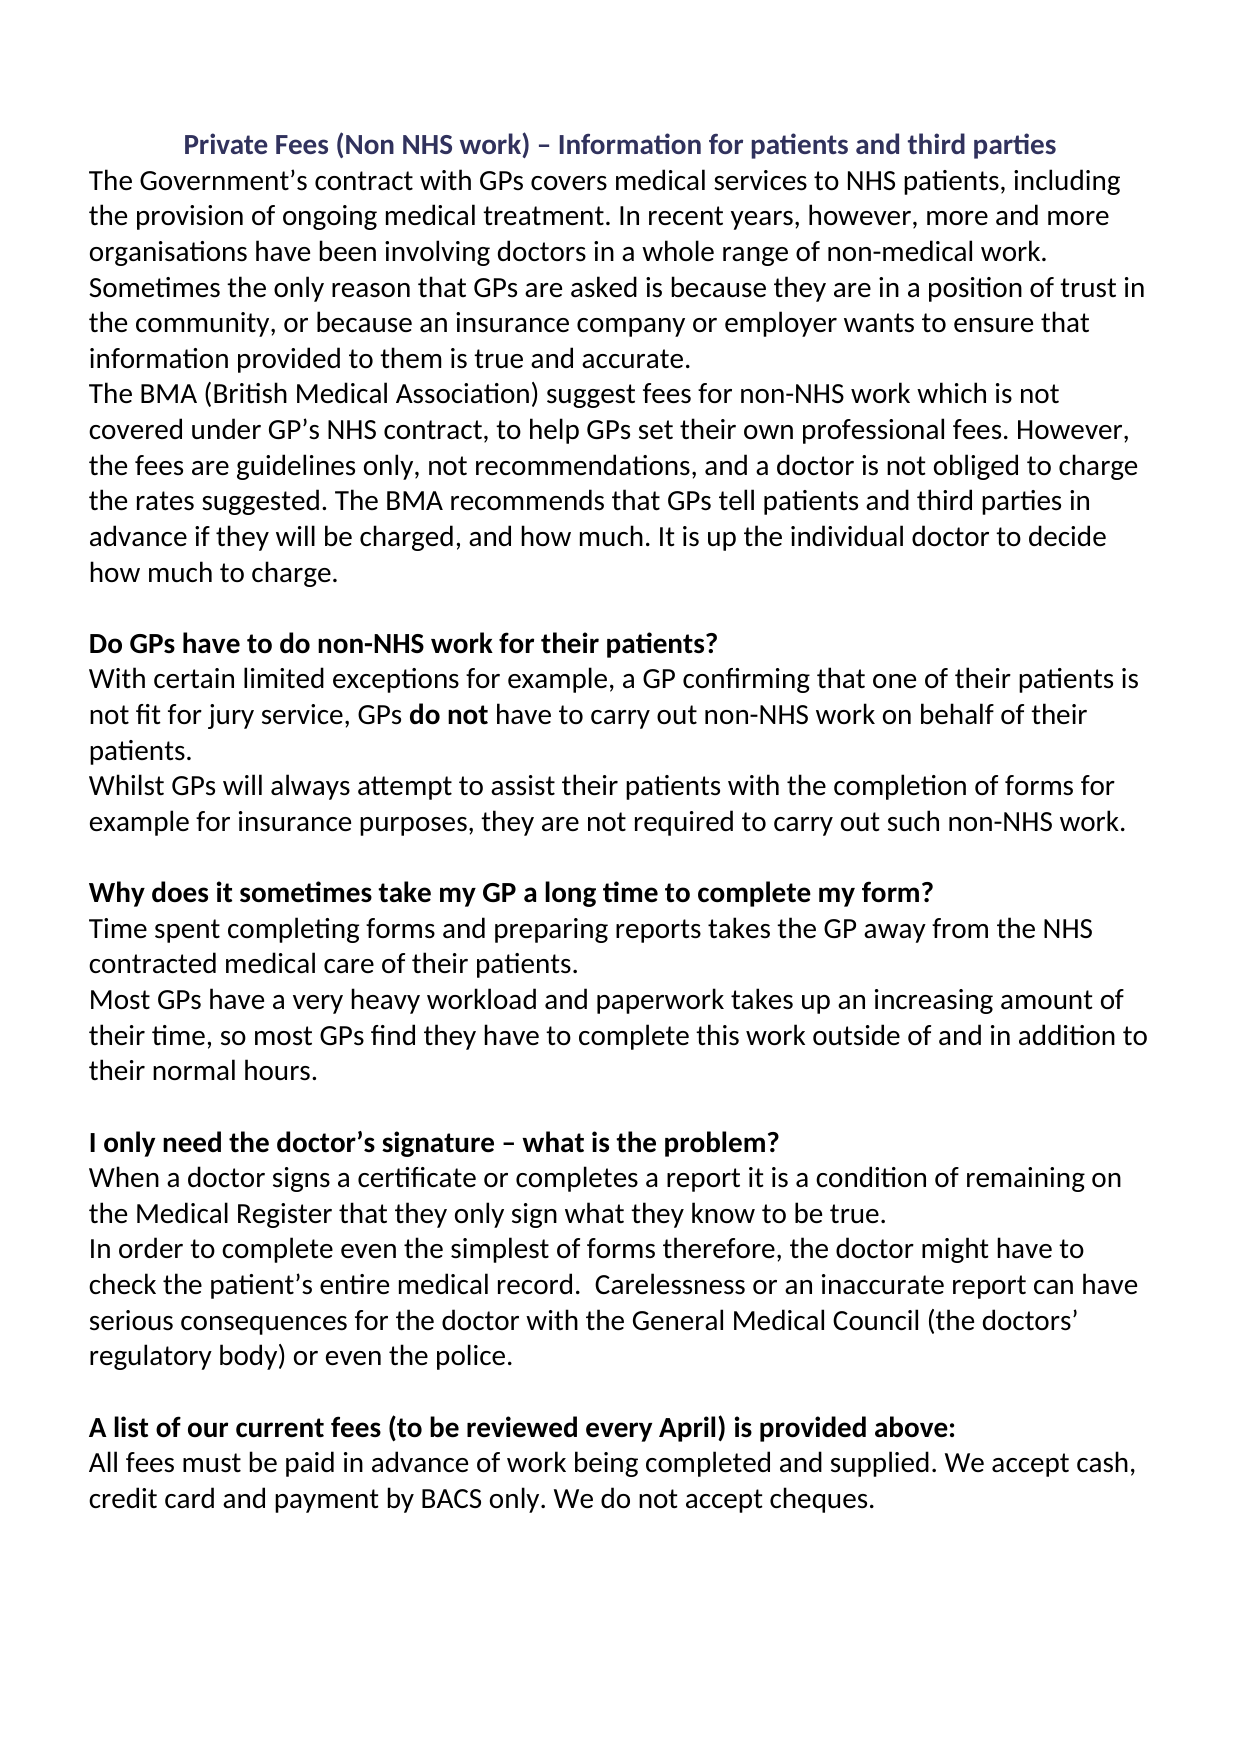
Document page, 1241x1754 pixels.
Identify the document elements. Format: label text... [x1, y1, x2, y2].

text The Government’s contract with GPs covers medical services to NHS patients, including the provision of ongoing medical treatment. In recent years, however, more and more organisations have been involving doctors in a whole range of non-medical work. Sometimes the only reason that GPs are asked is because they are in a position of trust in the community, or because an insurance company or employer wants to ensure that information provided to them is true and accurate. [89, 162, 1152, 376]
text In order to complete even the simplest of forms therefore, the doctor might have to check the patient’s entire medical record. Carelessness or an inaccurate report can have serious consequences for the doctor with the General Medical Council (the doctors’ regulatory body) or even the police. [89, 1231, 1152, 1373]
text Why does it sometimes take my GP a long time to complete my form? [89, 874, 1152, 910]
text Whilst GPs will always attempt to assist their patients with the completion of forms for example for insurance purposes, they are not required to carry out such non-NHS work. [89, 767, 1152, 839]
text Time spent completing forms and preparing reports takes the GP away from the NHS contracted medical care of their patients. [89, 910, 1152, 981]
text Most GPs have a very heavy workload and paperwork takes up an increasing amount of their time, so most GPs find they have to complete this work outside of and in addition to their normal hours. [89, 981, 1152, 1088]
text With certain limited exceptions for example, a GP confirming that one of their patients is not fit for jury service, GPs do not have to carry out non-NHS work on behalf of their patients. [89, 661, 1152, 767]
text Do GPs have to do non-NHS work for their patients? [89, 625, 1152, 661]
text The BMA (British Medical Association) suggest fees for non-NHS work which is not covered under GP’s NHS contract, to help GPs set their own professional fees. However, the fees are guidelines only, not recommendations, and a doctor is not obliged to charge the rates suggested. The BMA recommends that GPs tell patients and third parties in advance if they will be charged, and how much. It is up the individual doctor to decide how much to charge. [89, 376, 1152, 589]
text When a doctor signs a certificate or completes a report it is a condition of remaining on the Medical Register that they only sign what they know to be true. [89, 1159, 1152, 1231]
text I only need the doctor’s signature – what is the problem? [89, 1124, 1152, 1159]
text A list of our current fees (to be reviewed every April) is provided above: [89, 1409, 1152, 1444]
text All fees must be paid in advance of work being completed and supplied. We accept cash, credit card and payment by BACS only. We do not accept cheques. [89, 1444, 1152, 1516]
text Private Fees (Non NHS work) – Information for patients and third parties [89, 124, 1152, 162]
